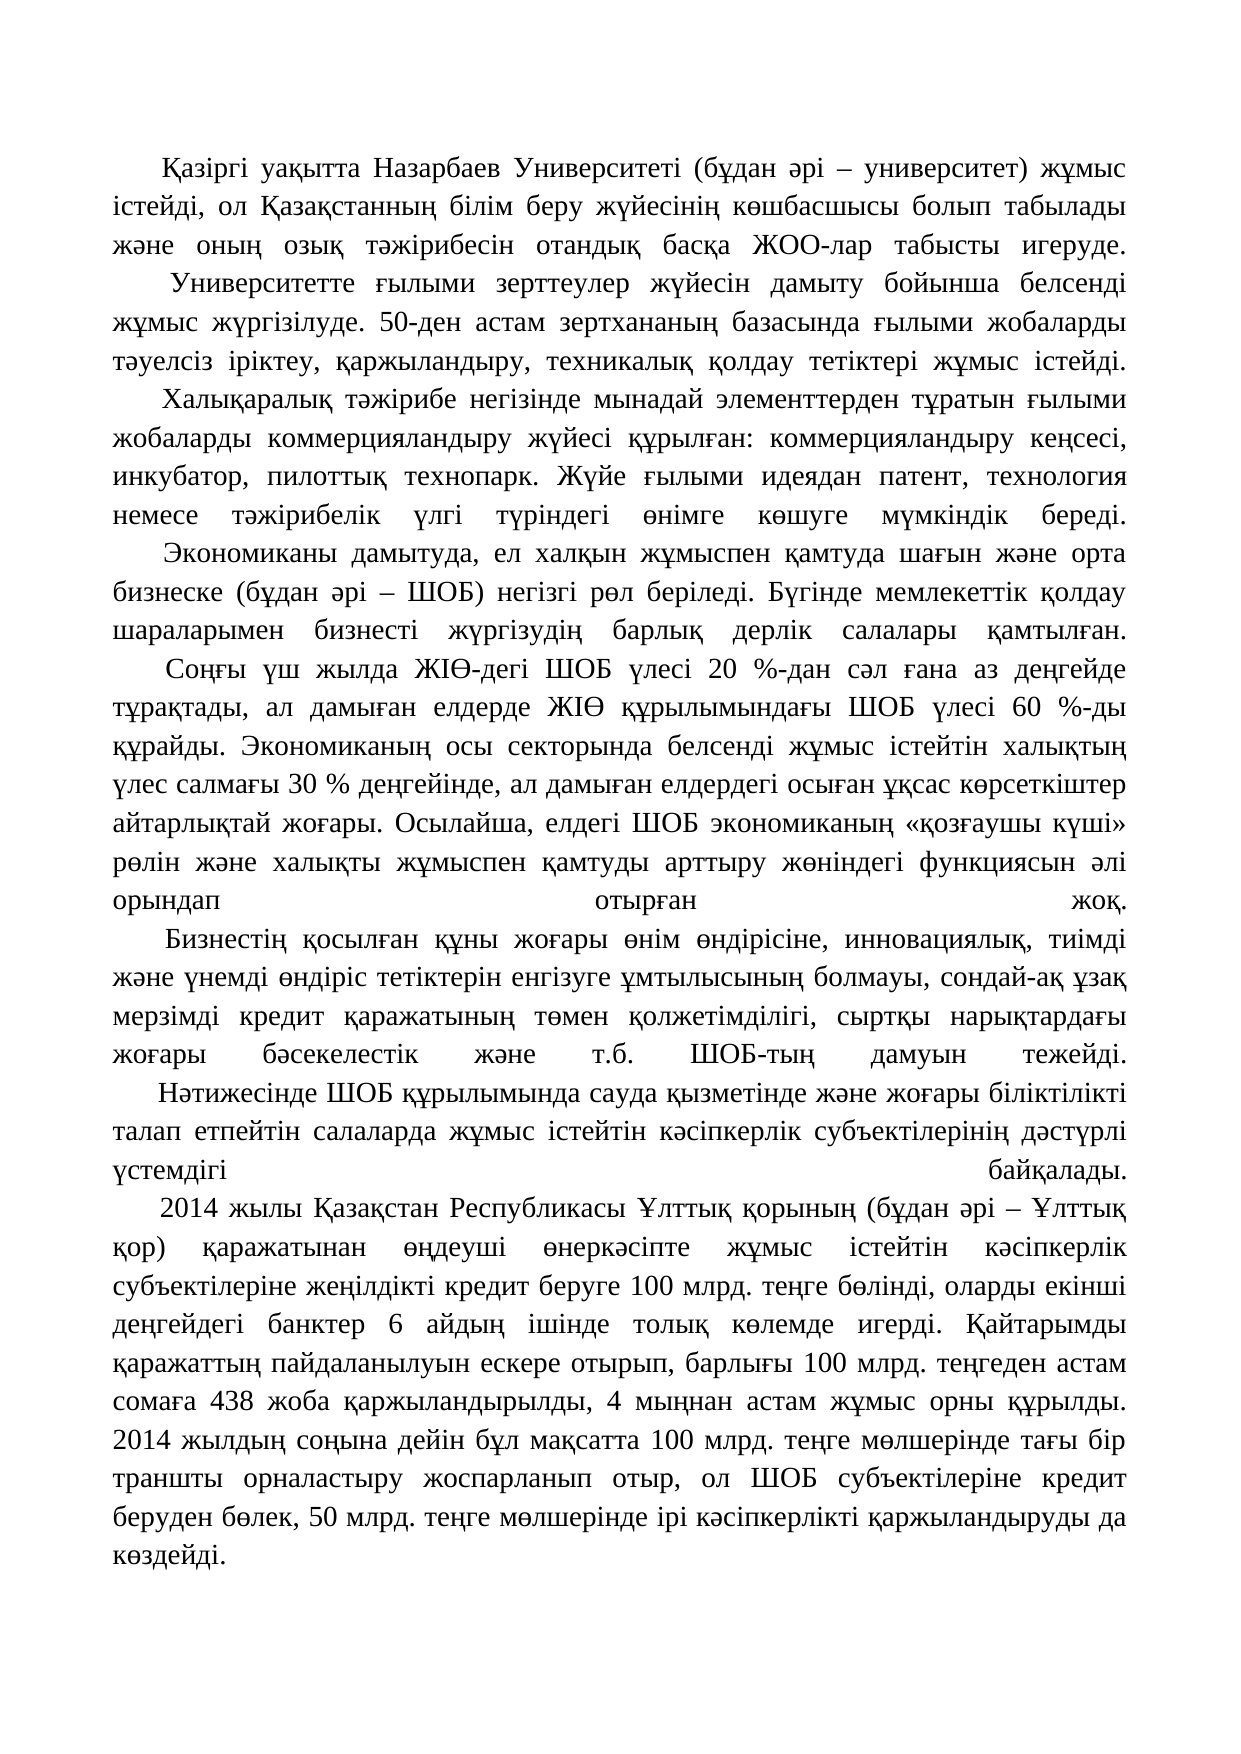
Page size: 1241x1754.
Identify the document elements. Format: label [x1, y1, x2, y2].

text [112, 150, 1128, 1571]
